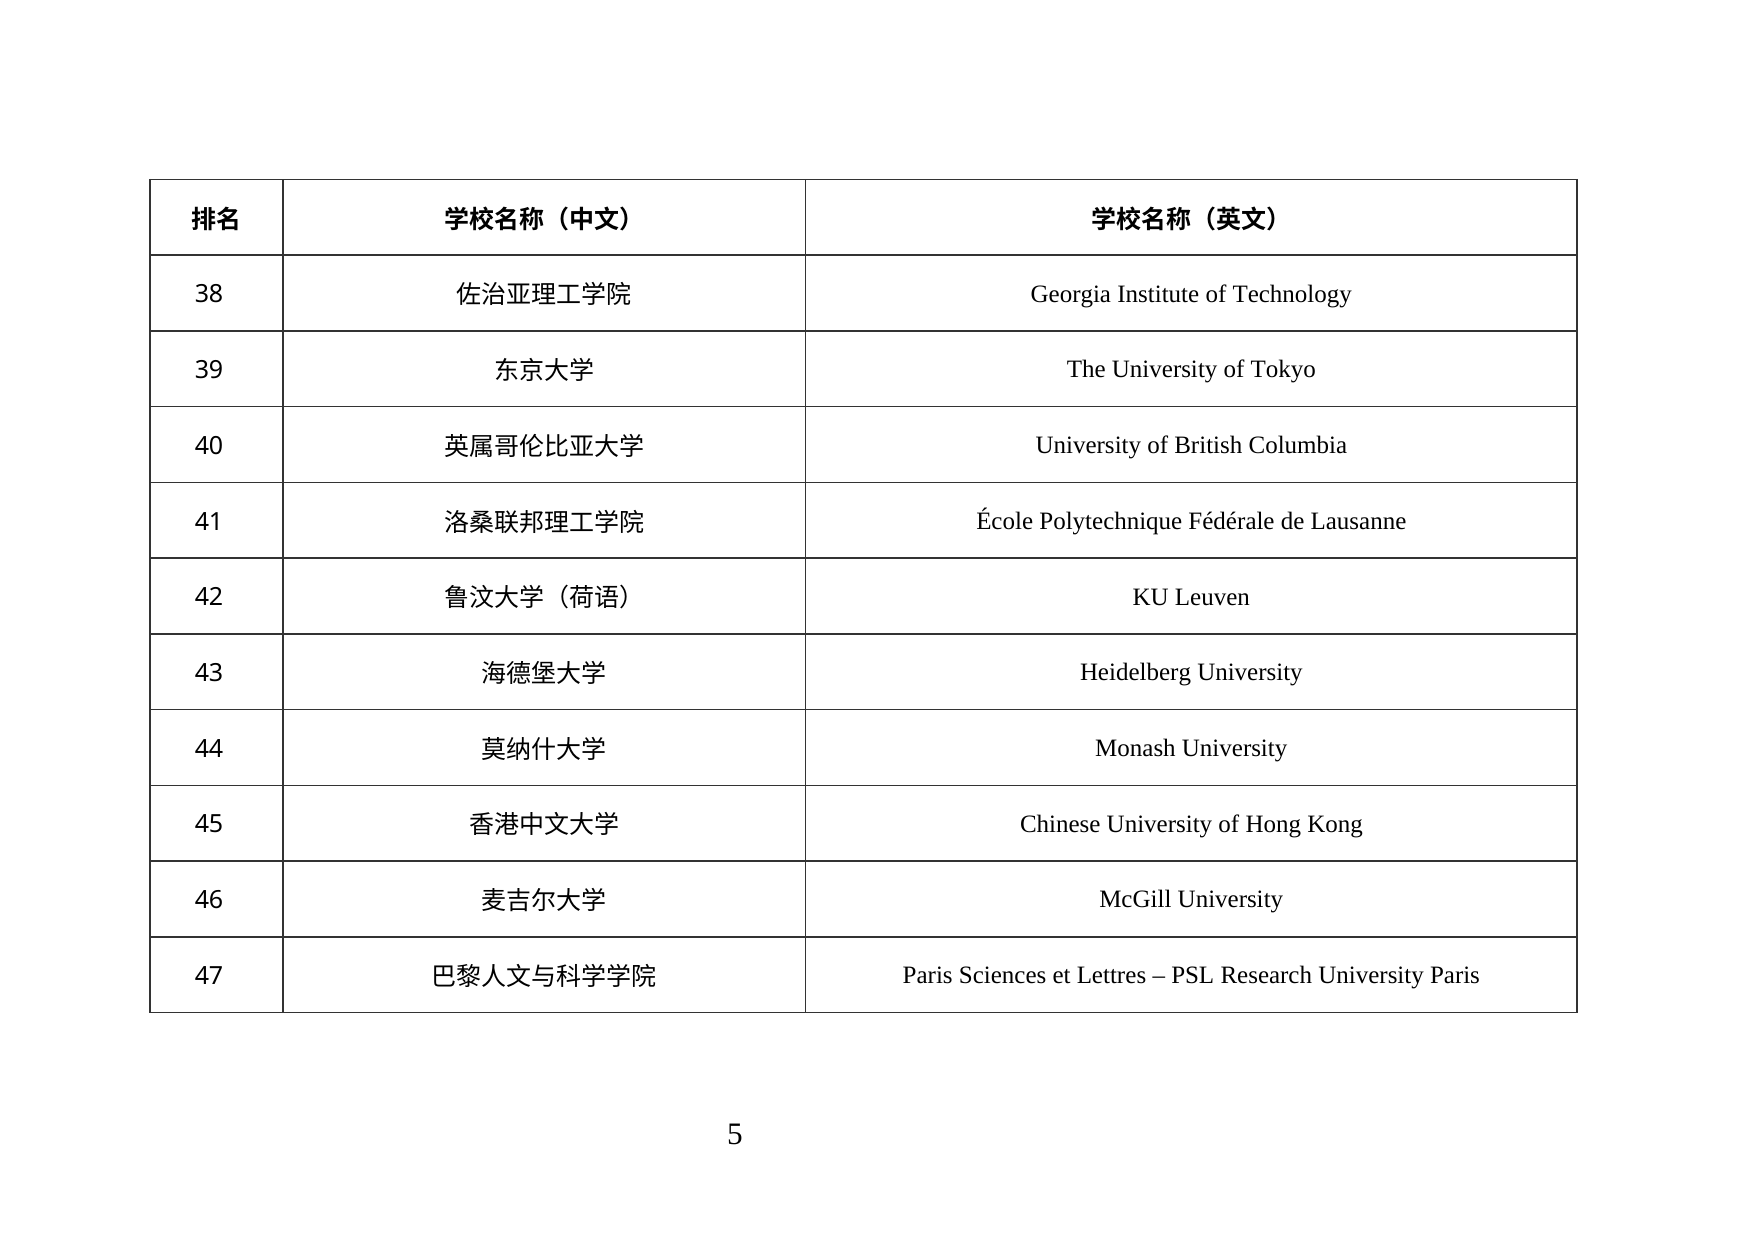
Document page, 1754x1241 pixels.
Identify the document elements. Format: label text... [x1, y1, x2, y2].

table_header 排名 [151, 180, 282, 254]
table_cell 鲁汶大学（荷语） [284, 559, 805, 633]
table_cell 香港中文大学 [284, 786, 805, 860]
table_cell 佐治亚理工学院 [284, 256, 805, 330]
table_cell 46 [151, 862, 282, 936]
table_cell 英属哥伦比亚大学 [284, 407, 805, 482]
table_cell 47 [151, 938, 282, 1012]
table_cell The University of Tokyo [806, 332, 1576, 406]
table_cell 东京大学 [284, 332, 805, 406]
table_cell Chinese University of Hong Kong [806, 786, 1576, 860]
table_cell 麦吉尔大学 [284, 862, 805, 936]
table_cell Paris Sciences et Lettres – PSL Research University Paris [806, 938, 1576, 1012]
table_cell 41 [151, 483, 282, 557]
table_cell École Polytechnique Fédérale de Lausanne [806, 483, 1576, 557]
table_cell McGill University [806, 862, 1576, 936]
table_cell 洛桑联邦理工学院 [284, 483, 805, 557]
table_cell 44 [151, 710, 282, 784]
table_cell 42 [151, 559, 282, 633]
table_header 学校名称（中文） [284, 180, 805, 254]
table_cell 40 [151, 407, 282, 482]
table_cell University of British Columbia [806, 407, 1576, 482]
table_cell 莫纳什大学 [284, 710, 805, 784]
table_cell 43 [151, 635, 282, 709]
table_cell Monash University [806, 710, 1576, 784]
table_header 学校名称（英文） [806, 180, 1576, 254]
table_cell KU Leuven [806, 559, 1576, 633]
table_cell 海德堡大学 [284, 635, 805, 709]
table_cell 巴黎人文与科学学院 [284, 938, 805, 1012]
table_cell Heidelberg University [806, 635, 1576, 709]
table_cell 45 [151, 786, 282, 860]
table_cell 38 [151, 256, 282, 330]
table_cell Georgia Institute of Technology [806, 256, 1576, 330]
table_cell 39 [151, 332, 282, 406]
